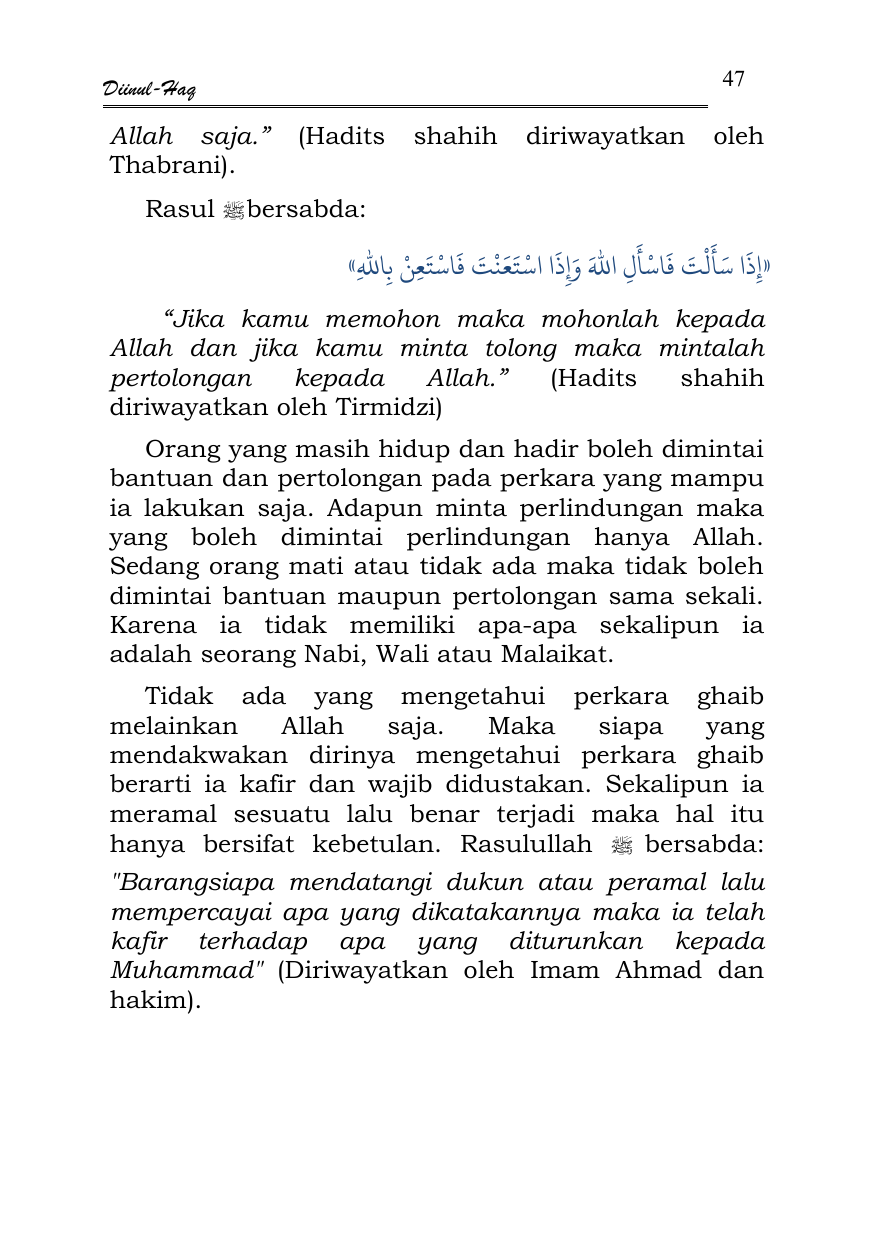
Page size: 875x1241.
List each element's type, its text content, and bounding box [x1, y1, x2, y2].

text Rasul ج bersabda: [109, 192, 765, 229]
text Tidak ada yang mengetahui perkara ghaib melainkan Allah saja. Maka siapa yang mendakwakan dirinya mengetahui perkara ghaib berarti ia kafir dan wajib didustakan. Sekalipun ia meramal sesuatu lalu benar terjadi maka hal itu hanya bersifat kebetulan. Rasulullah ج bersabda: "Barangsiapa mendatangi dukun atau peramal lalu mempercayai apa yang dikatakannya maka ia telah kafir terhadap apa yang diturunkan kepada Muhammad" (Diriwayatkan oleh Imam Ahmad dan hakim). [109, 681, 765, 1014]
text “Jika kamu memohon maka mohonlah kepada Allah dan jika kamu minta tolong maka mintalah pertolongan kepada Allah.” (Hadits shahih diriwayatkan oleh Tirmidzi) [109, 304, 765, 421]
text «إِذَا سَأَلْتَ فَاسْأَلِ اللهَ وَإِذَا اسْتَعَنْتَ فَاسْتَعِنْ بِاللهِ» [103, 242, 771, 291]
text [109, 121, 765, 179]
text Orang yang masih hidup dan hadir boleh dimintai bantuan dan pertolongan pada perkara yang mampu ia lakukan saja. Adapun minta perlindungan maka yang boleh dimintai perlindungan hanya Allah. Sedang orang mati atau tidak ada maka tidak boleh dimintai bantuan maupun pertolongan sama sekali. Karena ia tidak memiliki apa-apa sekalipun ia adalah seorang Nabi, Wali atau Malaikat. [109, 434, 765, 669]
